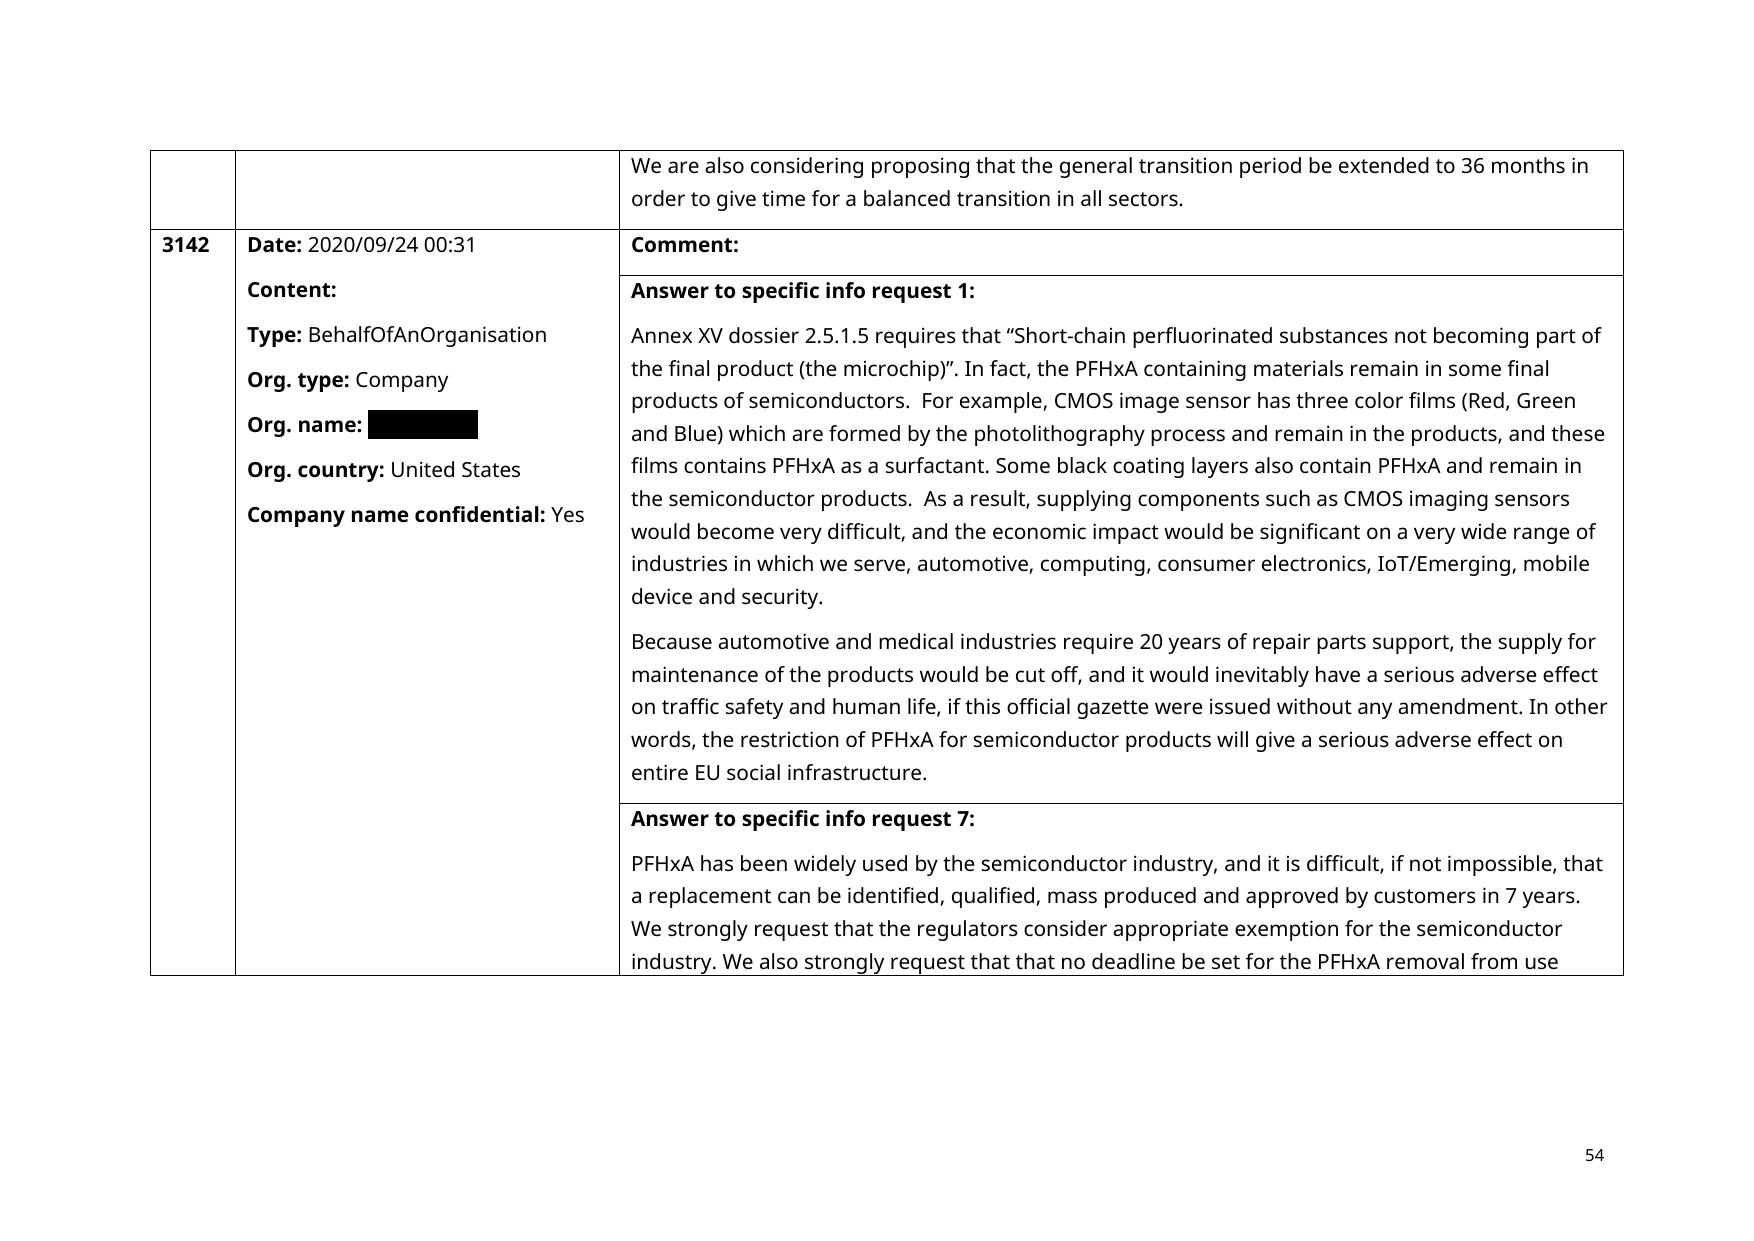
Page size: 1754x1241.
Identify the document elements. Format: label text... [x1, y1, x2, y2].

table_cell Date: 2020/09/24 00:31 Content: Type: BehalfOfAnOrganisation Org. type: Company Org. name: <redacted> Org. country: United States Company name confidential: Yes [236, 230, 619, 975]
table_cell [620, 151, 1623, 229]
table_cell 3142 [151, 230, 235, 975]
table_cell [620, 804, 1623, 975]
table_cell Answer to specific info request 1: Annex XV dossier 2.5.1.5 requires that “Short-chain perfluorinated substances not becoming part of the final product (the microchip)”. In fact, the PFHxA containing materials remain in some final products of semiconductors. For example, CMOS image sensor has three color films (Red, Green and Blue) which are formed by the photolithography process and remain in the products, and these films contains PFHxA as a surfactant. Some black coating layers also contain PFHxA and remain in the semiconductor products. As a result, supplying components such as CMOS imaging sensors would become very difficult, and the economic impact would be significant on a very wide range of industries in which we serve, automotive, computing, consumer electronics, IoT/Emerging, mobile device and security. Because automotive and medical industries require 20 years of repair parts support, the supply for maintenance of the products would be cut off, and it would inevitably have a serious adverse effect on traffic safety and human life, if this official gazette were issued without any amendment. In other words, the restriction of PFHxA for semiconductor products will give a serious adverse effect on entire EU social infrastructure. [620, 276, 1623, 803]
table_cell Comment: [620, 230, 1623, 275]
